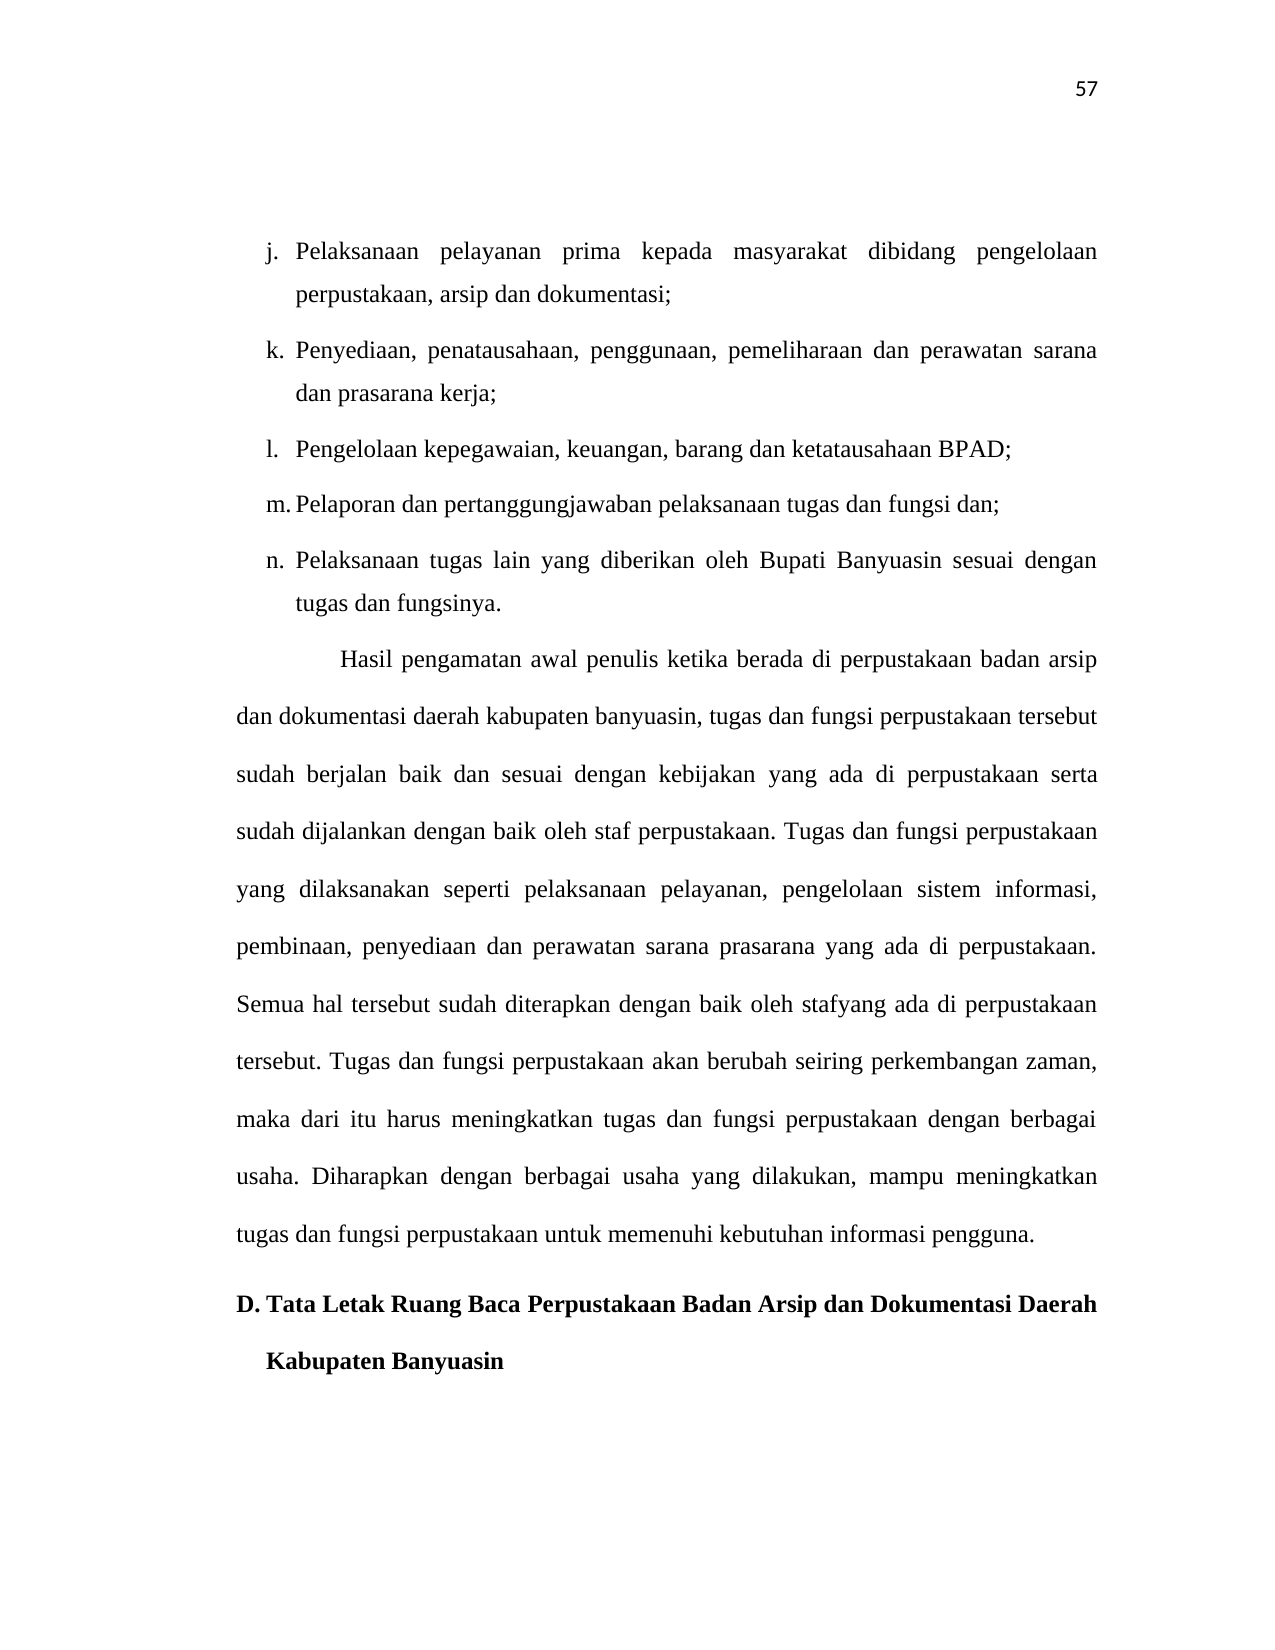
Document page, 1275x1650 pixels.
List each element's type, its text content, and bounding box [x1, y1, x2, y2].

list Pelaporan dan pertanggungjawaban pelaksanaan tugas dan fungsi dan; [266, 489, 1098, 518]
list Pengelolaan kepegawaian, keuangan, barang dan ketatausahaan BPAD; [266, 434, 1098, 462]
text Hasil pengamatan awal penulis ketika berada di perpustakaan badan arsip dan dokumentasi daerah kabupaten banyuasin, tugas dan fungsi perpustakaan tersebut sudah berjalan baik dan sesuai dengan kebijakan yang ada di perpustakaan serta sudah dijalankan dengan baik oleh staf perpustakaan. Tugas dan fungsi perpustakaan yang dilaksanakan seperti pelaksanaan pelayanan, pengelolaan sistem informasi, pembinaan, penyediaan dan perawatan sarana prasarana yang ada di perpustakaan. Semua hal tersebut sudah diterapkan dengan baik oleh stafyang ada di perpustakaan tersebut. Tugas dan fungsi perpustakaan akan berubah seiring perkembangan zaman, maka dari itu harus meningkatkan tugas dan fungsi perpustakaan dengan berbagai usaha. Diharapkan dengan berbagai usaha yang dilakukan, mampu meningkatkan tugas dan fungsi perpustakaan untuk memenuhi kebutuhan informasi pengguna. [236, 644, 1098, 1247]
list Penyediaan, penatausahaan, penggunaan, pemeliharaan dan perawatan sarana dan prasarana kerja; [266, 335, 1098, 407]
list Tata Letak Ruang Baca Perpustakaan Badan Arsip dan Dokumentasi Daerah Kabupaten Banyuasin [236, 1289, 1098, 1375]
list Pelaksanaan tugas lain yang diberikan oleh Bupati Banyuasin sesuai dengan tugas dan fungsinya. [266, 545, 1098, 617]
list Pelaksanaan pelayanan prima kepada masyarakat dibidang pengelolaan perpustakaan, arsip dan dokumentasi; [266, 236, 1098, 308]
